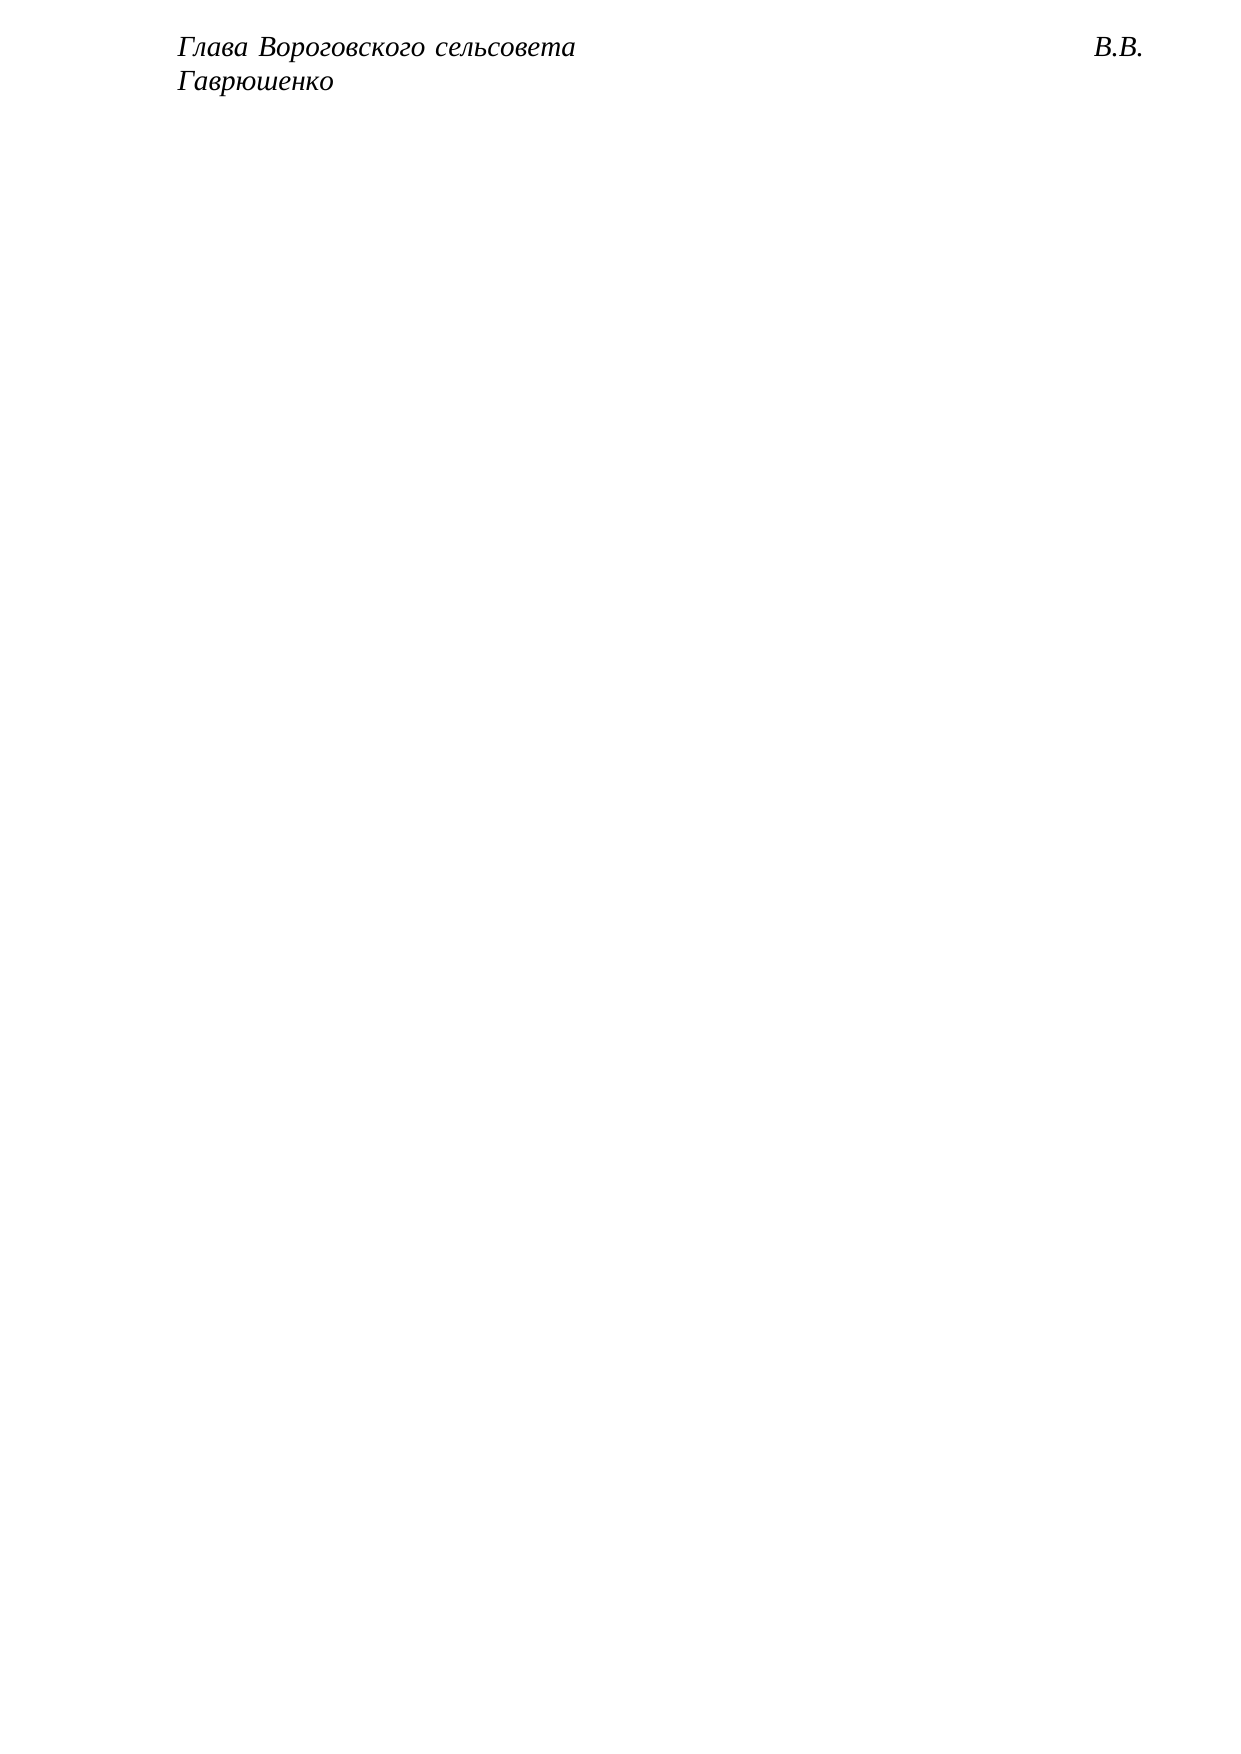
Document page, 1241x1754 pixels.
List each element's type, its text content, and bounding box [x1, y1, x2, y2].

text Глава Вороговского сельсовета В.В. Гаврюшенко [177, 29, 1152, 97]
